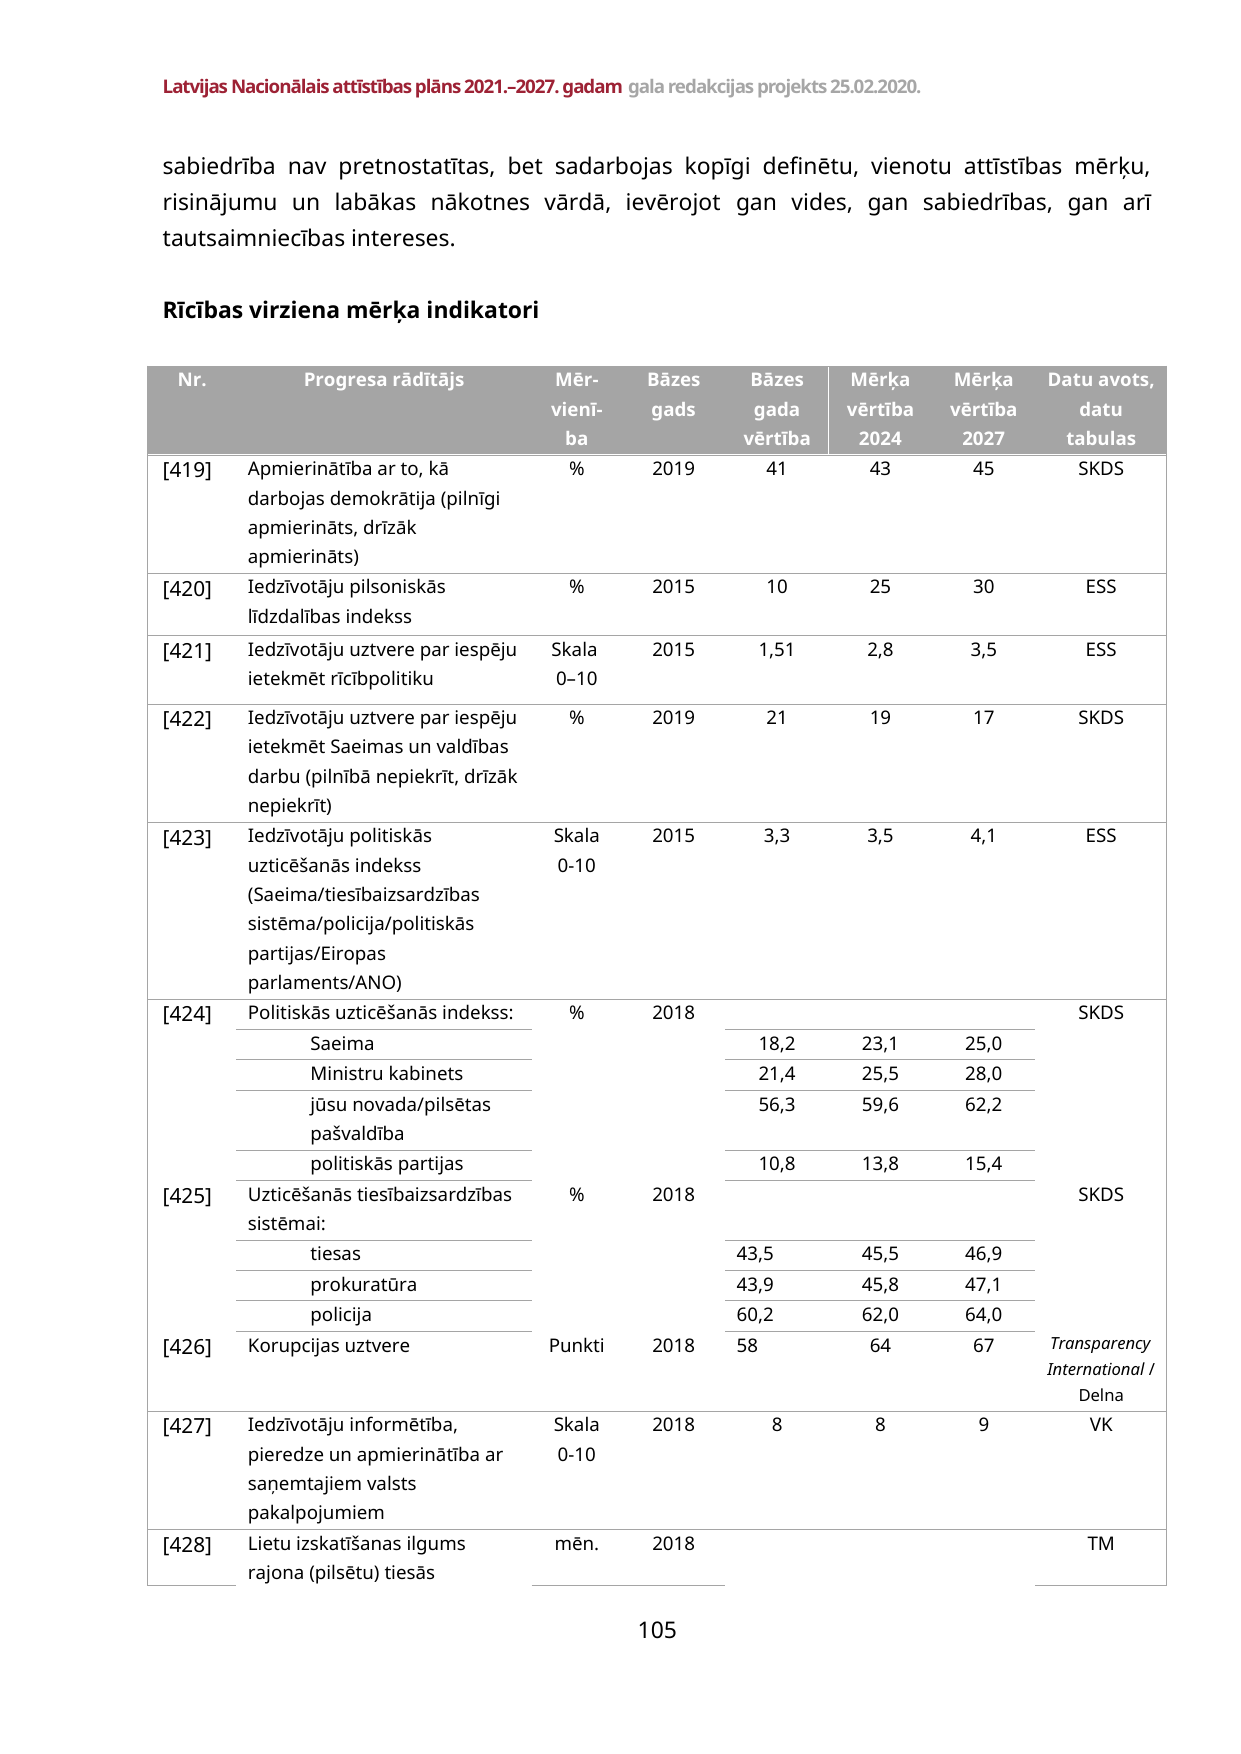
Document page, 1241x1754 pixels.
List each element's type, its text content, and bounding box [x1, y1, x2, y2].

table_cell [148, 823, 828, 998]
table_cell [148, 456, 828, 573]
text Rīcības virziena mērķa indikatori [162, 294, 1152, 325]
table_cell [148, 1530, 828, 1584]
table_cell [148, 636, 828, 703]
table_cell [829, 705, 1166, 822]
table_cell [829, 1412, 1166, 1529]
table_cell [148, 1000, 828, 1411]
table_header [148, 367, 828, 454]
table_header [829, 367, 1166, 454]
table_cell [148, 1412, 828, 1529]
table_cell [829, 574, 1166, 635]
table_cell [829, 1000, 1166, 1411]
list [162, 150, 1152, 253]
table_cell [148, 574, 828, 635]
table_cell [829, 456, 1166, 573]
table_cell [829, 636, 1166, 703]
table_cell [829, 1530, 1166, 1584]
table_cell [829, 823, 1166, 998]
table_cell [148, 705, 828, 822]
